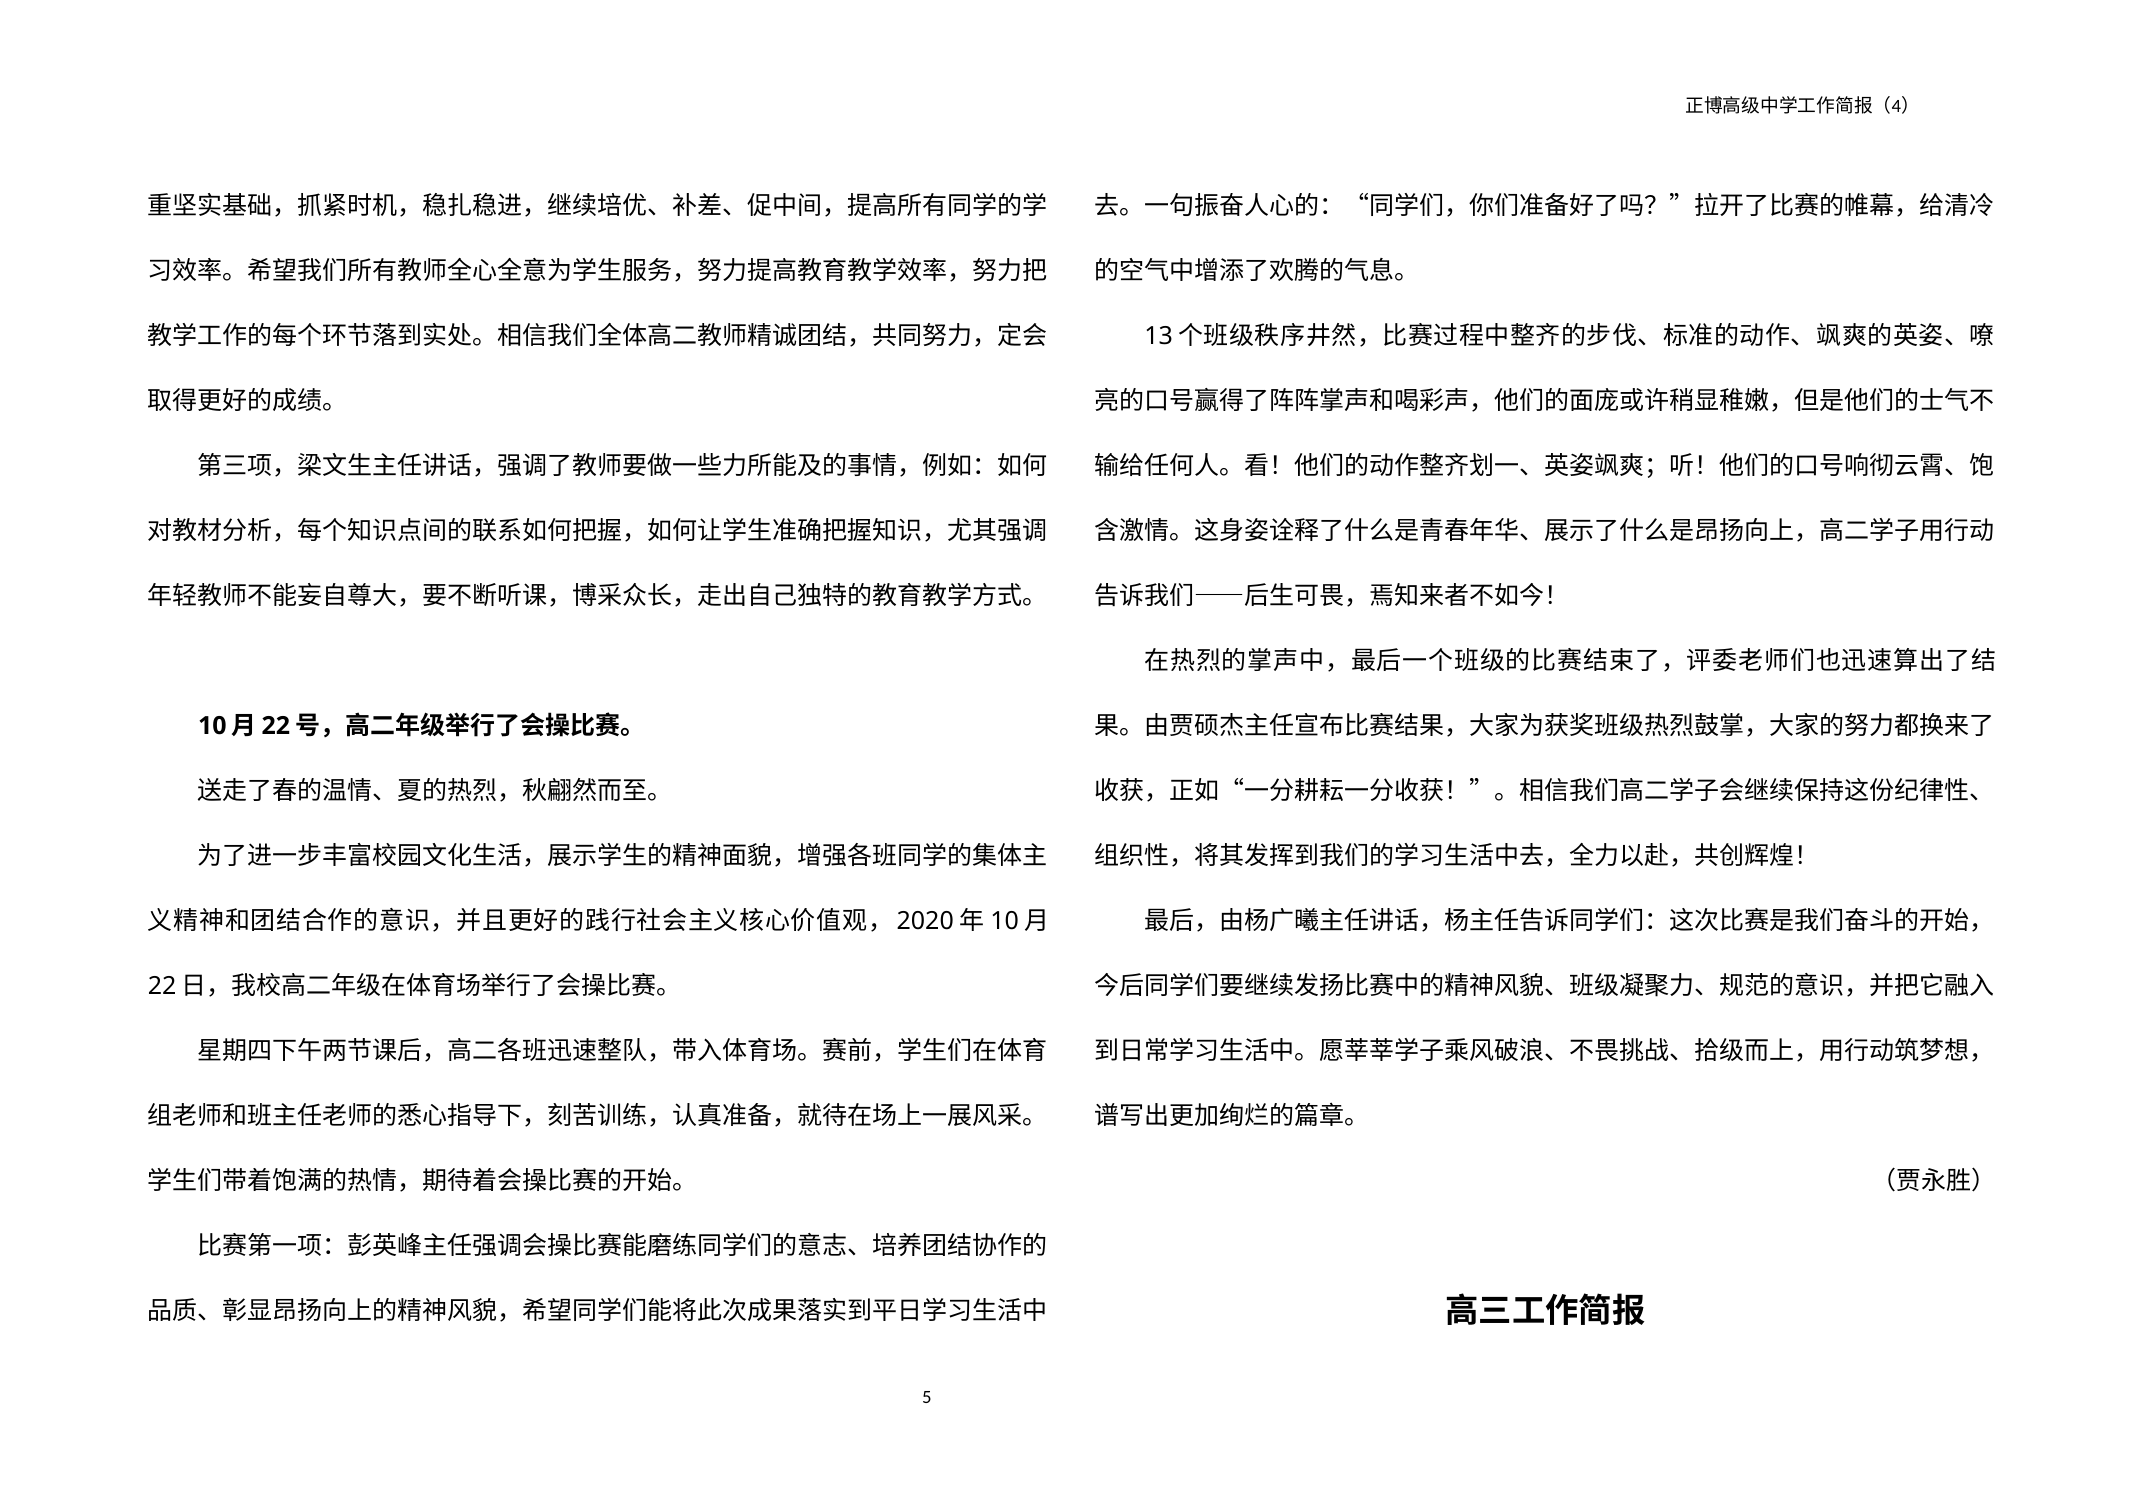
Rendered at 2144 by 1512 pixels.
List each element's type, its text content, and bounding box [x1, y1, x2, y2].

text 高三工作简报 [1094, 1276, 1996, 1341]
text 比赛第一项：彭英峰主任强调会操比赛能磨练同学们的意志、培养团结协作的品质、彰显昂扬向上的精神风貌，希望同学们能将此次成果落实到平日学习生活中去。一句振奋人心的：“同学们，你们准备好了吗？”拉开了比赛的帷幕，给清冷的空气中增添了欢腾的气息。 [1094, 171, 1996, 301]
text 最后，由杨广曦主任讲话，杨主任告诉同学们：这次比赛是我们奋斗的开始，今后同学们要继续发扬比赛中的精神风貌、班级凝聚力、规范的意识，并把它融入到日常学习生活中。愿莘莘学子乘风破浪、不畏挑战、拾级而上，用行动筑梦想，谱写出更加绚烂的篇章。 [1094, 886, 1996, 1146]
text （贾永胜） [1094, 1146, 1996, 1211]
text 在热烈的掌声中，最后一个班级的比赛结束了，评委老师们也迅速算出了结果。由贾硕杰主任宣布比赛结果，大家为获奖班级热烈鼓掌，大家的努力都换来了收获，正如“一分耕耘一分收获！”。相信我们高二学子会继续保持这份纪律性、组织性，将其发挥到我们的学习生活中去，全力以赴，共创辉煌！ [1094, 626, 1996, 886]
text 10月22号，高二年级举行了会操比赛。 [148, 691, 1050, 756]
text 13个班级秩序井然，比赛过程中整齐的步伐、标准的动作、飒爽的英姿、嘹亮的口号赢得了阵阵掌声和喝彩声，他们的面庞或许稍显稚嫩，但是他们的士气不输给任何人。看！他们的动作整齐划一、英姿飒爽；听！他们的口号响彻云霄、饱含激情。这身姿诠释了什么是青春年华、展示了什么是昂扬向上，高二学子用行动告诉我们——后生可畏，焉知来者不如今！ [1094, 301, 1996, 626]
text 星期四下午两节课后，高二各班迅速整队，带入体育场。赛前，学生们在体育组老师和班主任老师的悉心指导下，刻苦训练，认真准备，就待在场上一展风采。学生们带着饱满的热情，期待着会操比赛的开始。 [148, 1016, 1050, 1211]
text 比赛第一项：彭英峰主任强调会操比赛能磨练同学们的意志、培养团结协作的品质、彰显昂扬向上的精神风貌，希望同学们能将此次成果落实到平日学习生活中去。一句振奋人心的：“同学们，你们准备好了吗？”拉开了比赛的帷幕，给清冷的空气中增添了欢腾的气息。 [148, 1211, 1050, 1341]
text 为了进一步丰富校园文化生活，展示学生的精神面貌，增强各班同学的集体主义精神和团结合作的意识，并且更好的践行社会主义核心价值观，2020年10月22日，我校高二年级在体育场举行了会操比赛。 [148, 821, 1050, 1016]
list 梁文生主任讲话，强调了教师要做一些力所能及的事情，例如：如何对教材分析，每个知识点间的联系如何把握，如何让学生准确把握知识，尤其强调年轻教师不能妄自尊大，要不断听课，博采众长，走出自己独特的教育教学方式。 [148, 431, 1050, 626]
text 送走了春的温情、夏的热烈，秋翩然而至。 [148, 756, 1050, 821]
